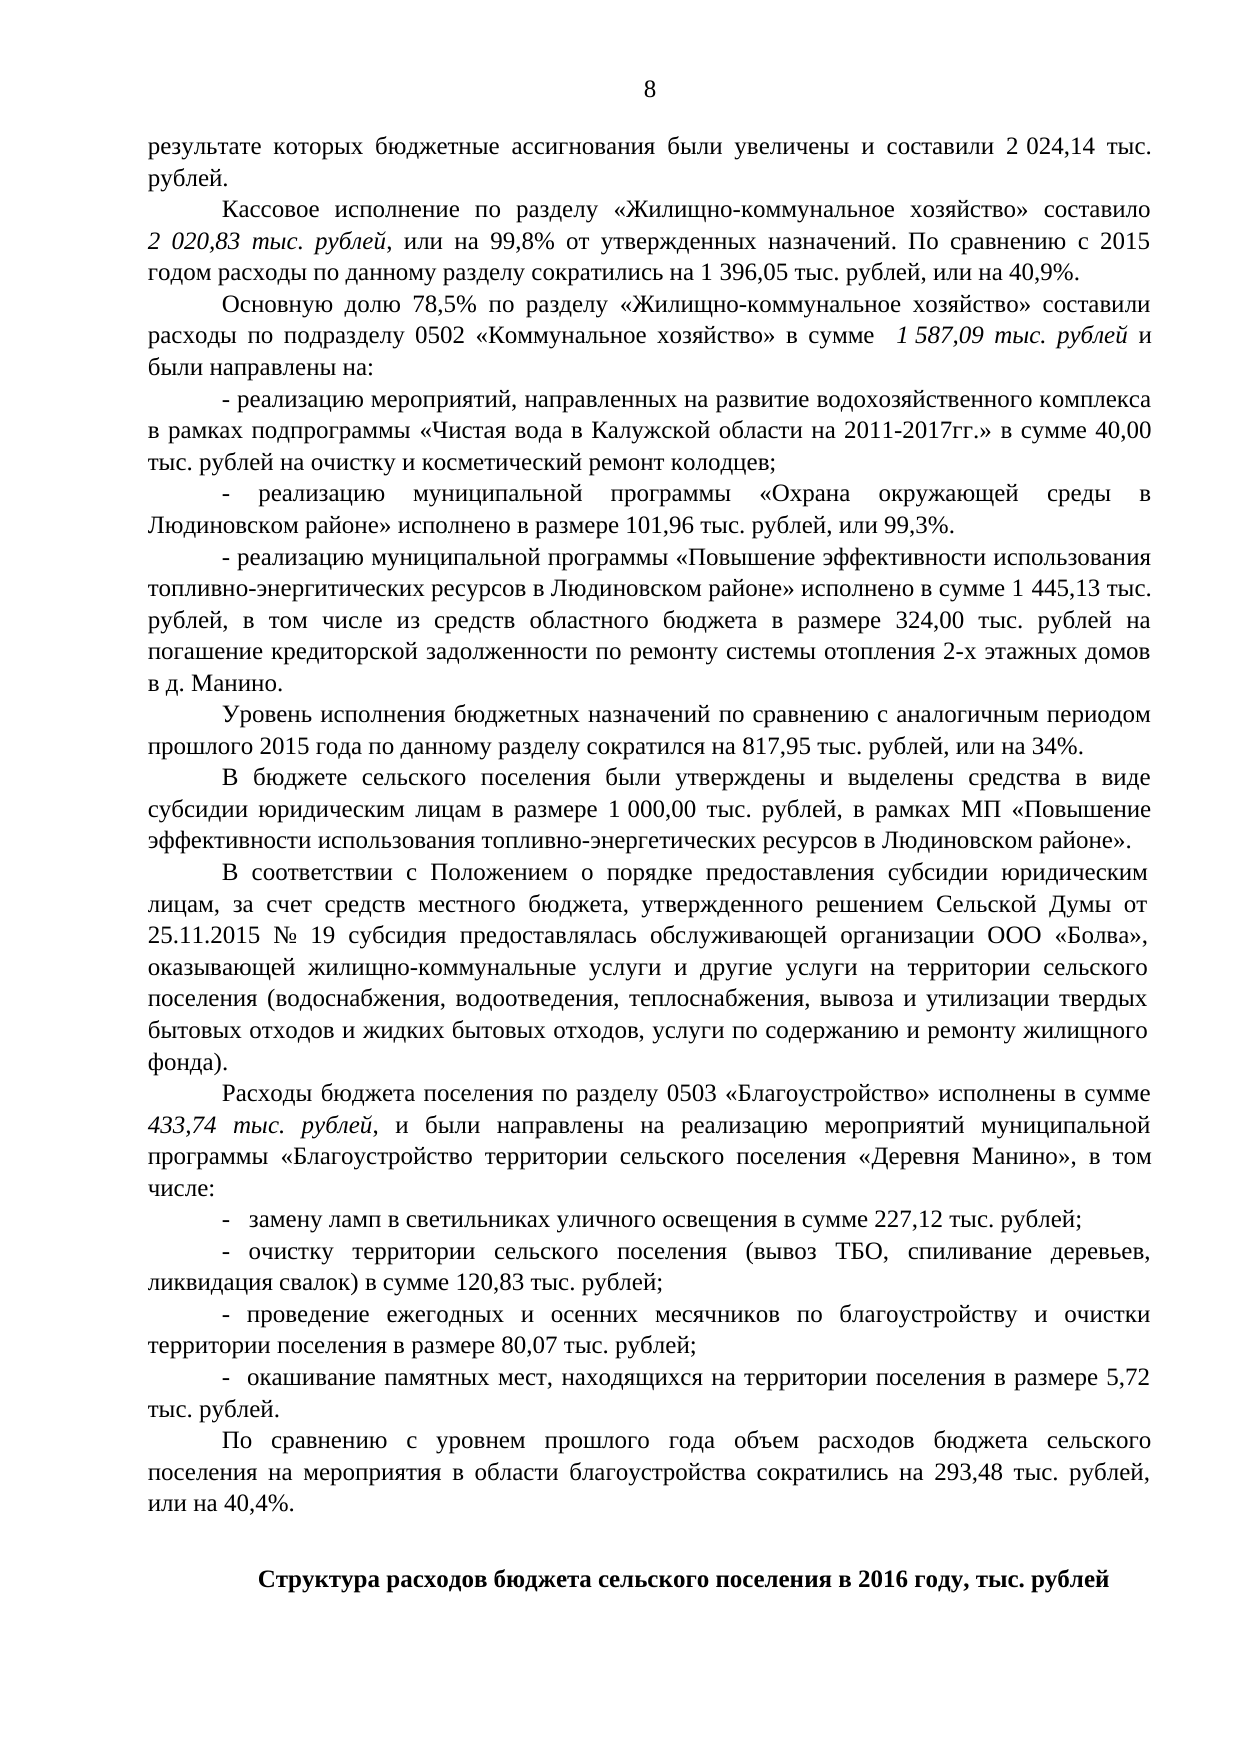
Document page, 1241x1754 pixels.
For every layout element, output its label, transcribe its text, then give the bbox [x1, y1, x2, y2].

text - проведение ежегодных и осенних месячников по благоустройству и очистки территории поселения в размере 80,07 тыс. рублей; [148, 1299, 1152, 1359]
text - реализацию муниципальной программы «Охрана окружающей среды в Людиновском районе» исполнено в размере 101,96 тыс. рублей, или 99,3%. [148, 478, 1152, 539]
text Кассовое исполнение по разделу «Жилищно-коммунальное хозяйство» составило 2 020,83 тыс. рублей, или на 99,8% от утвержденных назначений. По сравнению с 2015 годом расходы по данному разделу сократились на 1 396,05 тыс. рублей, или на 40,9%. [148, 194, 1152, 286]
text По сравнению с уровнем прошлого года объем расходов бюджета сельского поселения на мероприятия в области благоустройства сократились на 293,48 тыс. рублей, или на 40,4%. [148, 1425, 1152, 1517]
text - окашивание памятных мест, находящихся на территории поселения в размере 5,72 тыс. рублей. [148, 1362, 1152, 1422]
text - реализацию муниципальной программы «Повышение эффективности использования топливно-энергитических ресурсов в Людиновском районе» исполнено в сумме 1 445,13 тыс. рублей, в том числе из средств областного бюджета в размере 324,00 тыс. рублей на погашение кредиторской задолженности по ремонту системы отопления 2-х этажных домов в д. Манино. [148, 542, 1152, 697]
text - реализацию мероприятий, направленных на развитие водохозяйственного комплекса в рамках подпрограммы «Чистая вода в Калужской области на 2011-2017гг.» в сумме 40,00 тыс. рублей на очистку и косметический ремонт колодцев; [148, 384, 1152, 476]
text - замену ламп в светильниках уличного освещения в сумме 227,12 тыс. рублей; [148, 1204, 1152, 1233]
text - очистку территории сельского поселения (вывоз ТБО, спиливание деревьев, ликвидация свалок) в сумме 120,83 тыс. рублей; [148, 1236, 1152, 1296]
text Структура расходов бюджета сельского поселения в 2016 году, тыс. рублей [148, 1564, 1146, 1593]
text Основную долю 78,5% по разделу «Жилищно-коммунальное хозяйство» составили расходы по подразделу 0502 «Коммунальное хозяйство» в сумме 1 587,09 тыс. рублей и были направлены на: [148, 289, 1152, 381]
text В соответствии с Положением о порядке предоставления субсидии юридическим лицам, за счет средств местного бюджета, утвержденного решением Сельской Думы от 25.11.2015 № 19 субсидия предоставлялась обслуживающей организации ООО «Болва», оказывающей жилищно-коммунальные услуги и другие услуги на территории сельского поселения (водоснабжения, водоотведения, теплоснабжения, вывоза и утилизации твердых бытовых отходов и жидких бытовых отходов, услуги по содержанию и ремонту жилищного фонда). [148, 857, 1149, 1075]
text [148, 131, 1152, 192]
text Расходы бюджета поселения по разделу 0503 «Благоустройство» исполнены в сумме 433,74 тыс. рублей, и были направлены на реализацию мероприятий муниципальной программы «Благоустройство территории сельского поселения «Деревня Манино», в том числе: [148, 1078, 1152, 1202]
text Уровень исполнения бюджетных назначений по сравнению с аналогичным периодом прошлого 2015 года по данному разделу сократился на 817,95 тыс. рублей, или на 34%. [148, 699, 1152, 760]
text В бюджете сельского поселения были утверждены и выделены средства в виде субсидии юридическим лицам в размере 1 000,00 тыс. рублей, в рамках МП «Повышение эффективности использования топливно-энергетических ресурсов в Людиновском районе». [148, 762, 1152, 854]
